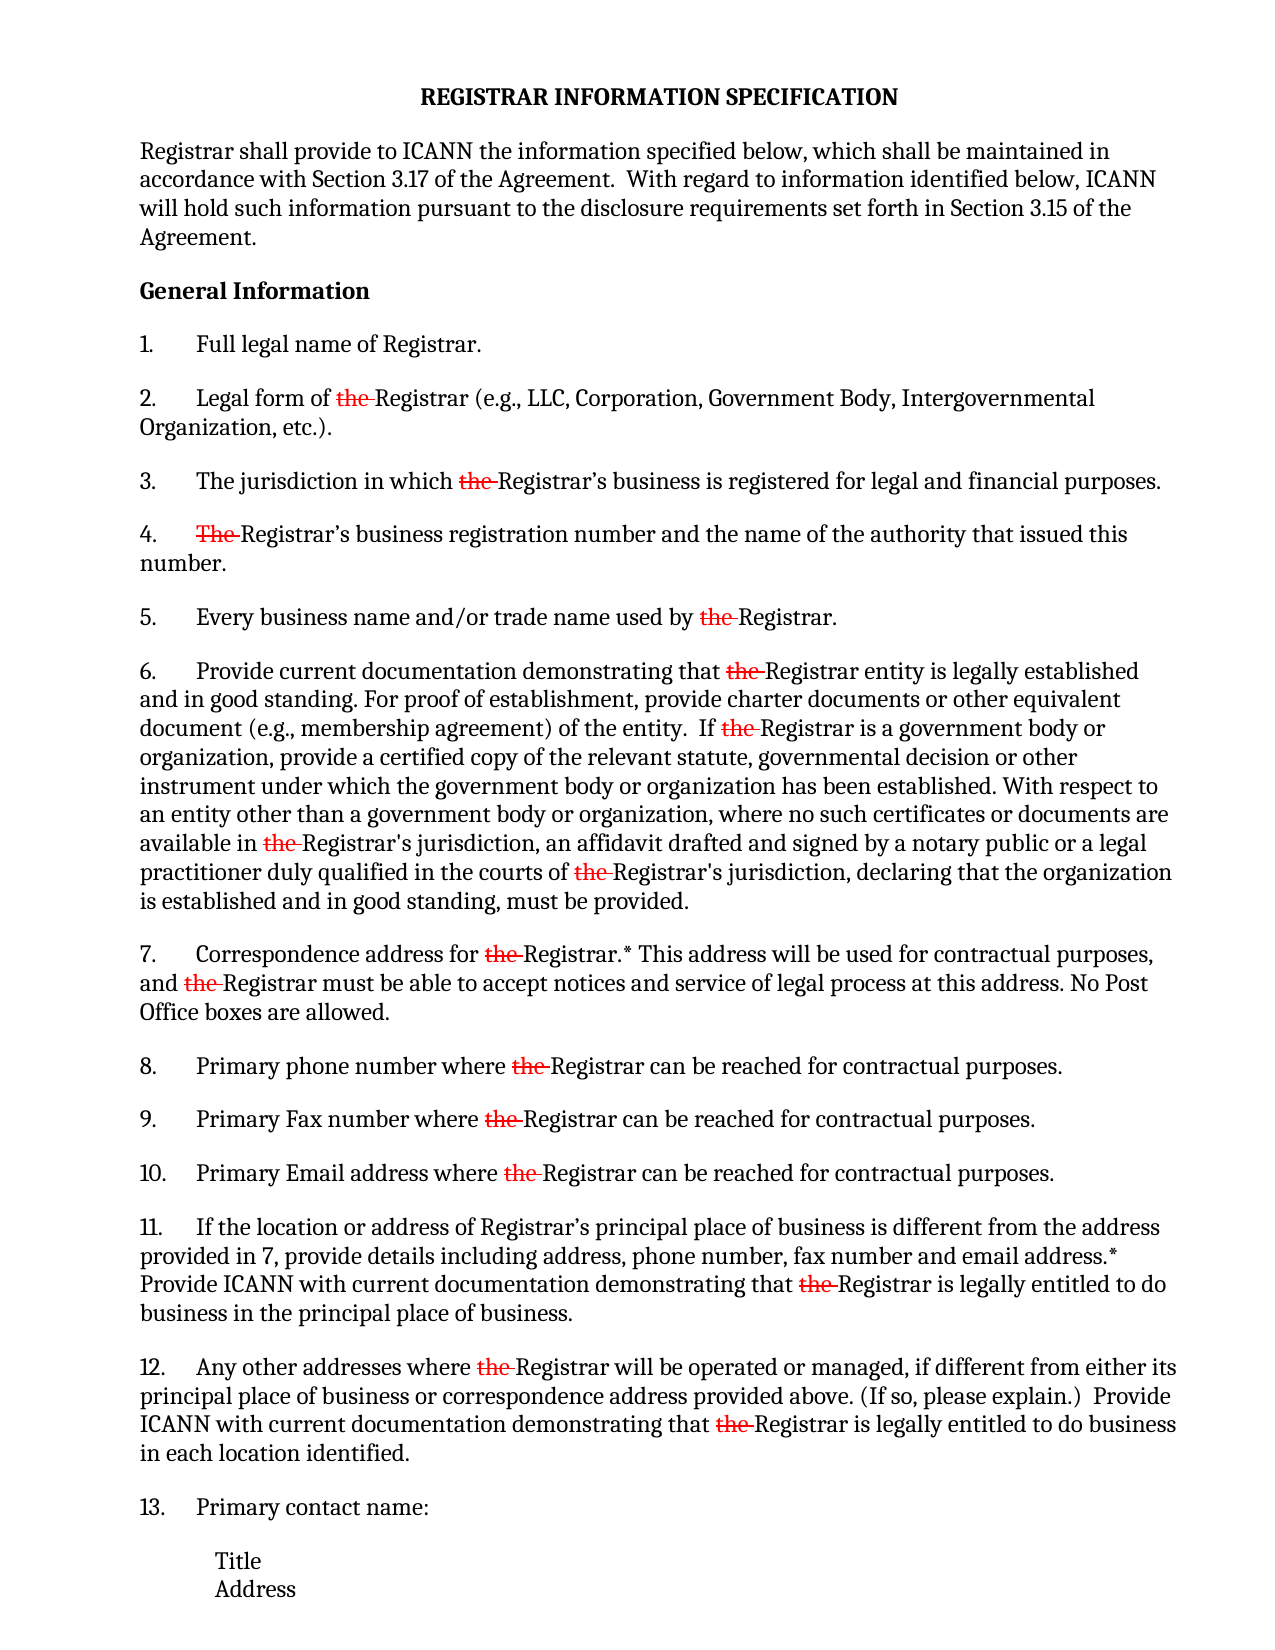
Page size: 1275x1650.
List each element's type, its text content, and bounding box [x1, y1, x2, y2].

text Address [214, 1575, 1179, 1604]
text 10. Primary Email address where the Registrar can be reached for contractual purposes. [139, 1159, 1179, 1188]
text Title [214, 1547, 1179, 1575]
text 5. Every business name and/or trade name used by the Registrar. [139, 603, 1179, 632]
text 7. Correspondence address for the Registrar.* This address will be used for contractual purposes, and the Registrar must be able to accept notices and service of legal process at this address. No Post Office boxes are allowed. [139, 940, 1179, 1027]
text 3. The jurisdiction in which the Registrar’s business is registered for legal and financial purposes. [139, 467, 1179, 495]
text 1. Full legal name of Registrar. [139, 330, 1179, 359]
text 6. Provide current documentation demonstrating that the Registrar entity is legally established and in good standing. For proof of establishment, provide charter documents or other equivalent document (e.g., membership agreement) of the entity. If the Registrar is a government body or organization, provide a certified copy of the relevant statute, governmental decision or other instrument under which the government body or organization has been established. With respect to an entity other than a government body or organization, where no such certificates or documents are available in the Registrar's jurisdiction, an affidavit drafted and signed by a notary public or a legal practitioner duly qualified in the courts of the Registrar's jurisdiction, declaring that the organization is established and in good standing, must be provided. [139, 657, 1179, 915]
text 12. Any other addresses where the Registrar will be operated or managed, if different from either its principal place of business or correspondence address provided above. (If so, please explain.) Provide ICANN with current documentation demonstrating that the Registrar is legally entitled to do business in each location identified. [139, 1353, 1179, 1468]
text 8. Primary phone number where the Registrar can be reached for contractual purposes. [139, 1052, 1179, 1080]
text 4. The Registrar’s business registration number and the name of the authority that issued this number. [139, 520, 1179, 578]
text Registrar shall provide to ICANN the information specified below, which shall be maintained in accordance with Section 3.17 of the Agreement. With regard to information identified below, ICANN will hold such information pursuant to the disclosure requirements set forth in Section 3.15 of the Agreement. [139, 137, 1179, 252]
text 9. Primary Fax number where the Registrar can be reached for contractual purposes. [139, 1105, 1179, 1134]
text General Information [139, 277, 1179, 305]
subtitle REGISTRAR INFORMATION SPECIFICATION [139, 83, 1179, 112]
text 11. If the location or address of Registrar’s principal place of business is different from the address provided in 7, provide details including address, phone number, fax number and email address.* Provide ICANN with current documentation demonstrating that the Registrar is legally entitled to do business in the principal place of business. [139, 1213, 1179, 1328]
text 13. Primary contact name: [139, 1493, 1179, 1522]
text 2. Legal form of the Registrar (e.g., LLC, Corporation, Government Body, Intergovernmental Organization, etc.). [139, 384, 1179, 442]
